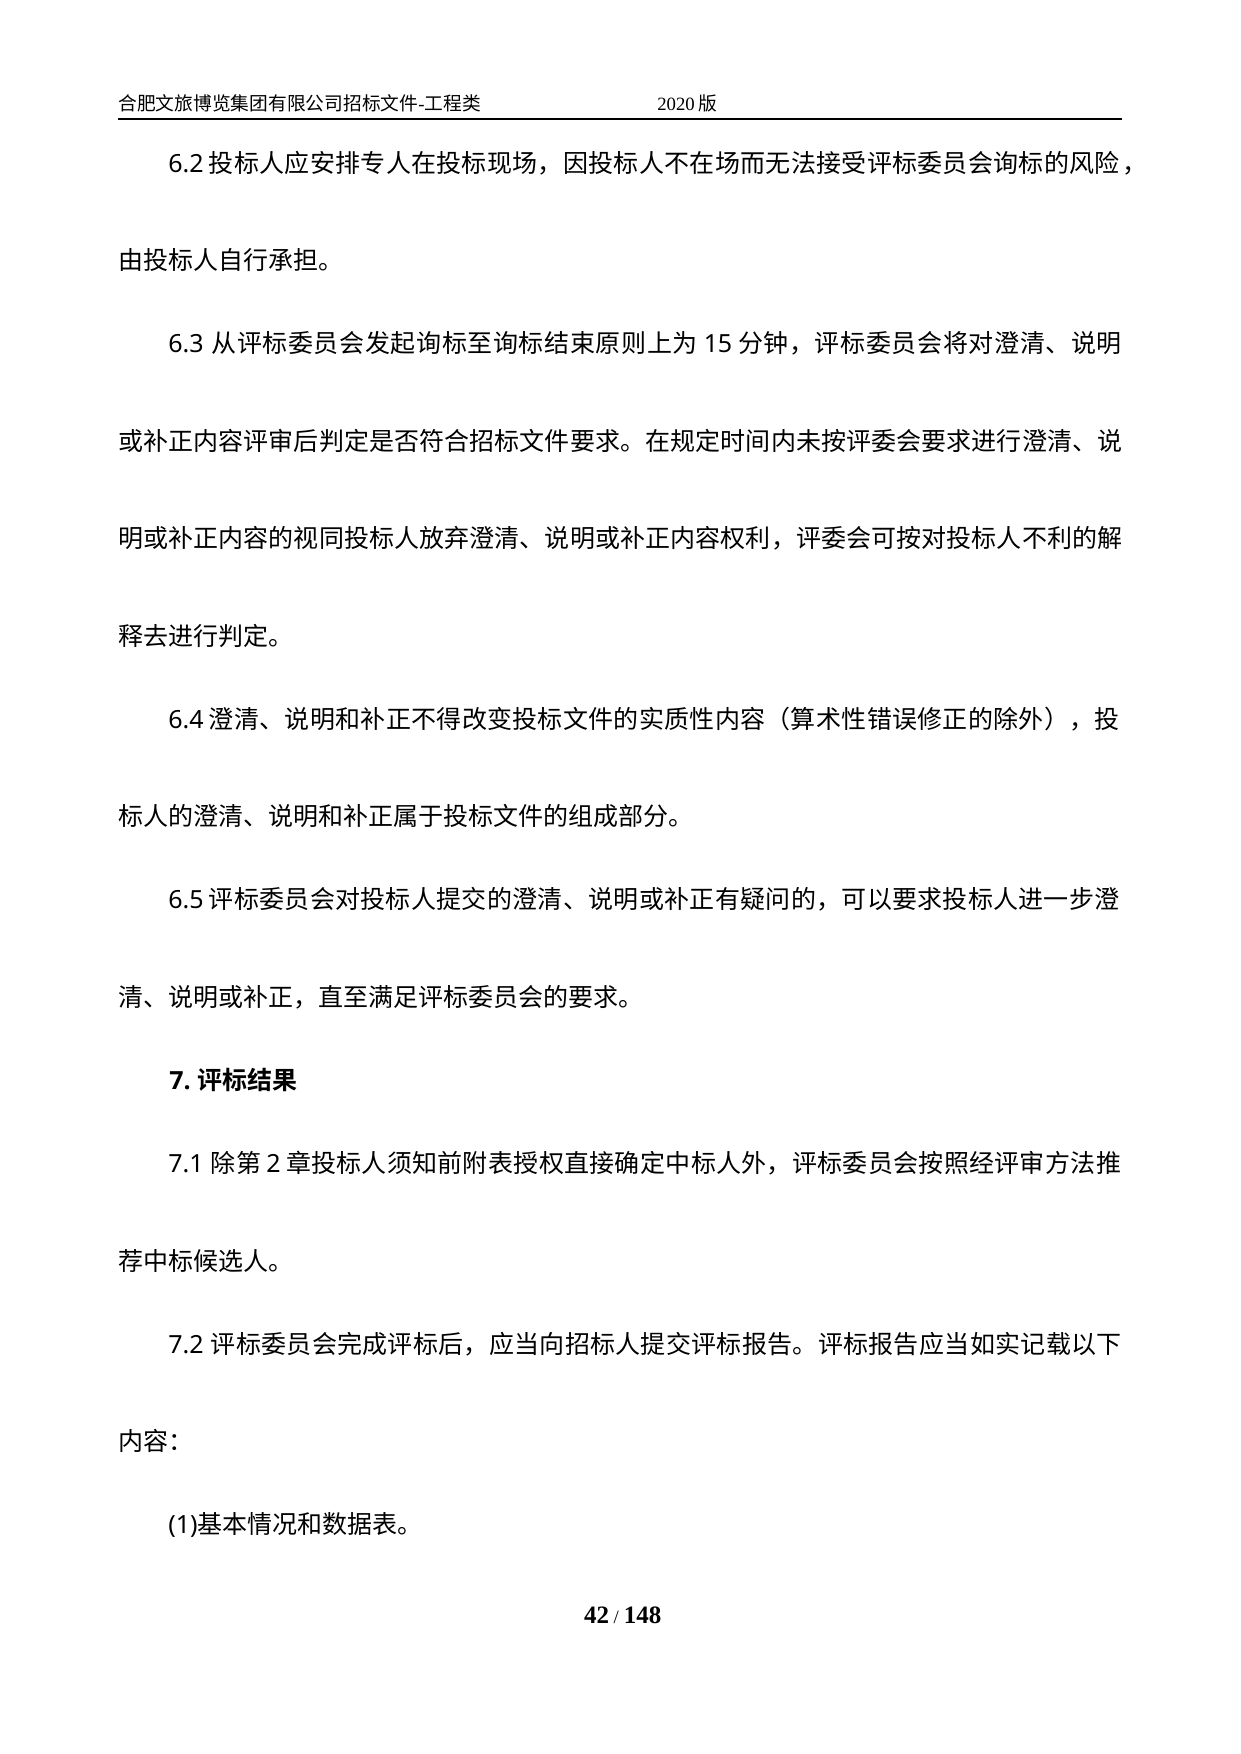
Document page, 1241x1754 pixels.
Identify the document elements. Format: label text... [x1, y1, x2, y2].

text 6.3 从评标委员会发起询标至询标结束原则上为15分钟，评标委员会将对澄清、说明或补正内容评审后判定是否符合招标文件要求。在规定时间内未按评委会要求进行澄清、说明或补正内容的视同投标人放弃澄清、说明或补正内容权利，评委会可按对投标人不利的解释去进行判定。 [118, 309, 1122, 667]
text 7.1 除第2章投标人须知前附表授权直接确定中标人外，评标委员会按照经评审方法推荐中标候选人。 [118, 1129, 1122, 1292]
text 6.5评标委员会对投标人提交的澄清、说明或补正有疑问的，可以要求投标人进一步澄清、说明或补正，直至满足评标委员会的要求。 [118, 866, 1122, 1028]
text 7.2 评标委员会完成评标后，应当向招标人提交评标报告。评标报告应当如实记载以下内容： [118, 1310, 1122, 1472]
text (1)基本情况和数据表。 [118, 1491, 1122, 1556]
text 7. 评标结果 [118, 1046, 1122, 1111]
text 6.4澄清、说明和补正不得改变投标文件的实质性内容（算术性错误修正的除外），投标人的澄清、说明和补正属于投标文件的组成部分。 [118, 685, 1122, 847]
text 6.2投标人应安排专人在投标现场，因投标人不在场而无法接受评标委员会询标的风险，由投标人自行承担。 [118, 129, 1122, 291]
